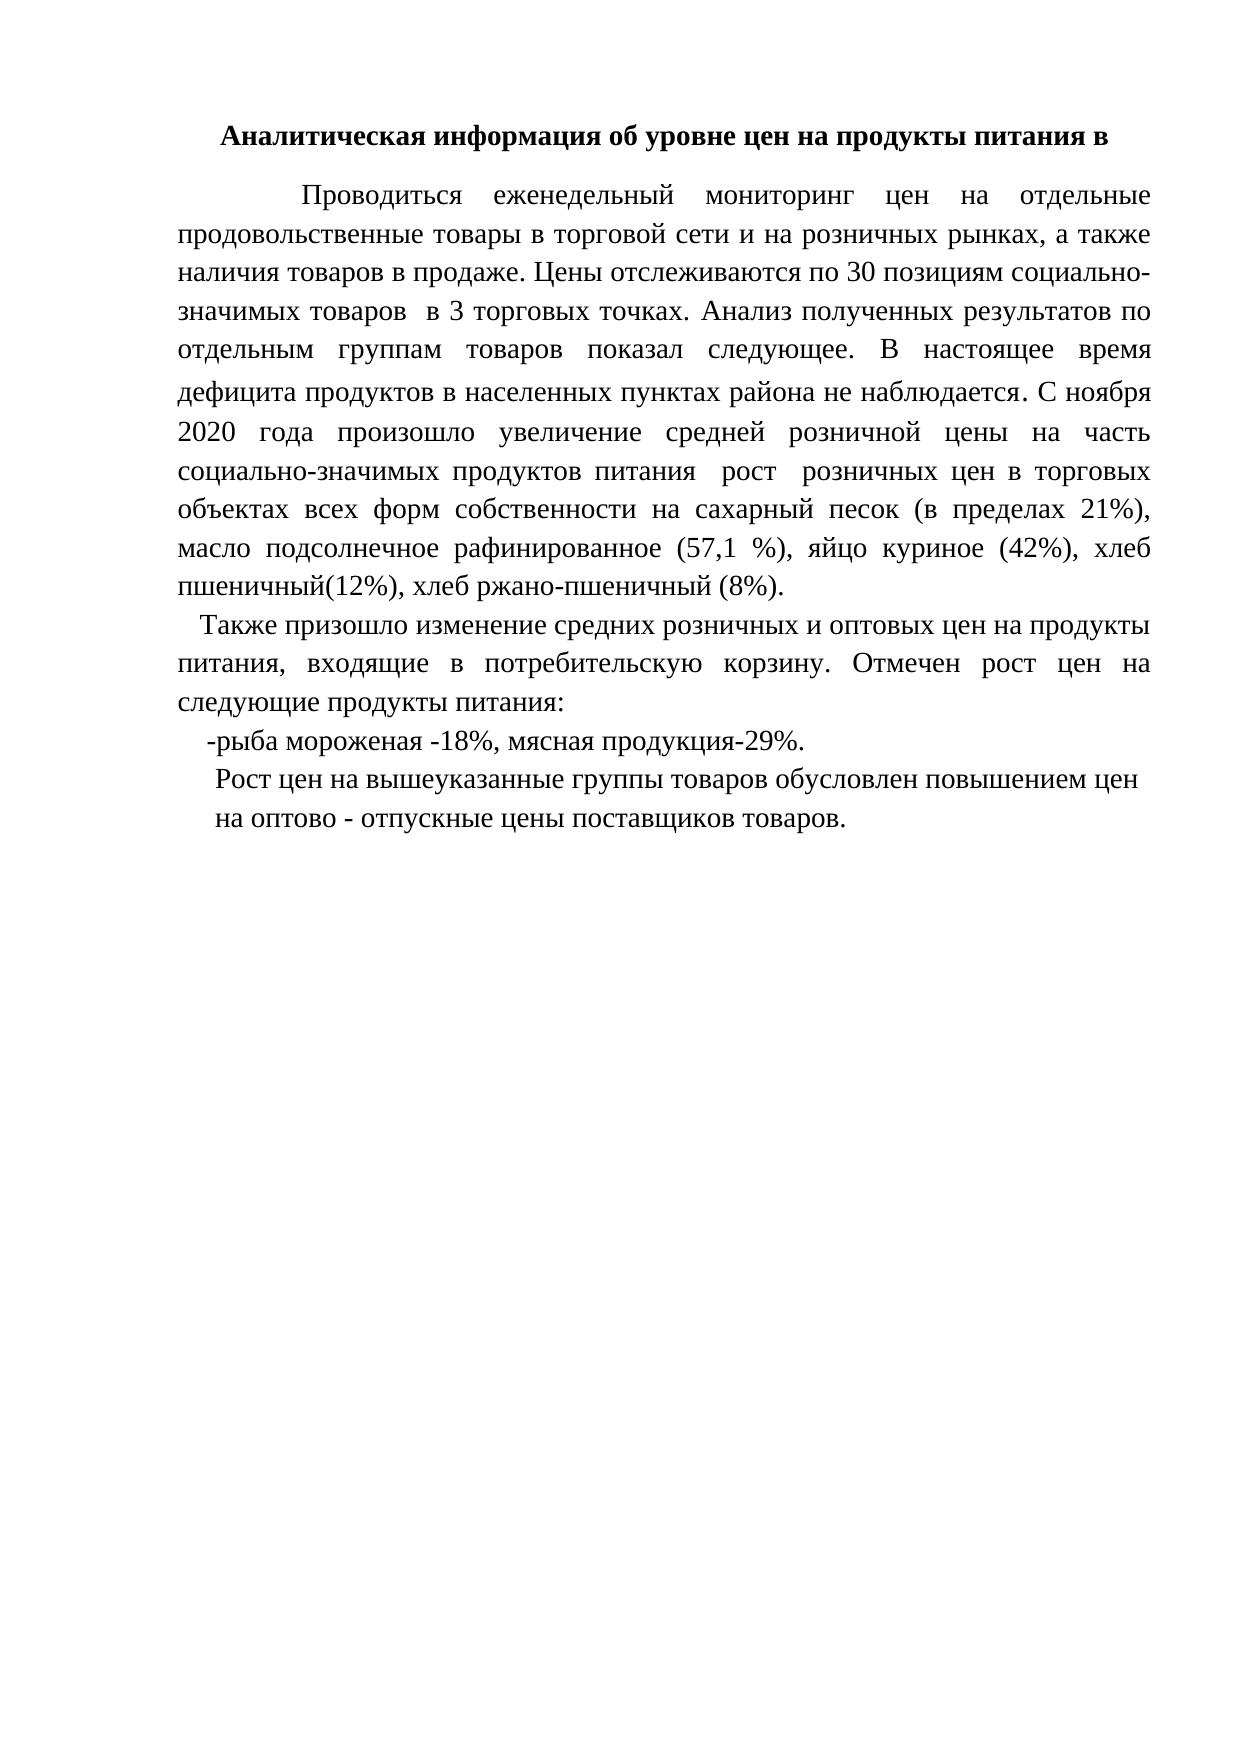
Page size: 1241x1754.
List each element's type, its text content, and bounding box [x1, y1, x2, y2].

text Проводиться еженедельный мониторинг цен на отдельные продовольственные товары в торговой сети и на розничных рынках, а также наличия товаров в продаже. Цены отслеживаются по 30 позициям социально-значимых товаров в 3 торговых точках. Анализ полученных результатов по отдельным группам товаров показал следующее. В настоящее время дефицита продуктов в населенных пунктах района не наблюдается. С ноября 2020 года произошло увеличение средней розничной цены на часть социально-значимых продуктов питания рост розничных цен в торговых объектах всех форм собственности на сахарный песок (в пределах 21%), масло подсолнечное рафинированное (57,1 %), яйцо куриное (42%), хлеб пшеничный(12%), хлеб ржано-пшеничный (8%). [177, 177, 1152, 602]
text Рост цен на вышеуказанные группы товаров обусловлен повышением цен [215, 761, 1152, 795]
text Аналитическая информация об уровне цен на продукты питания в [177, 118, 1152, 152]
text -рыба мороженая -18%, мясная продукция-29%. [177, 723, 1152, 756]
text Также призошло изменение средних розничных и оптовых цен на продукты питания, входящие в потребительскую корзину. Отмечен рост цен на следующие продукты питания: [177, 607, 1152, 718]
text на оптово - отпускные цены поставщиков товаров. [215, 800, 1152, 833]
